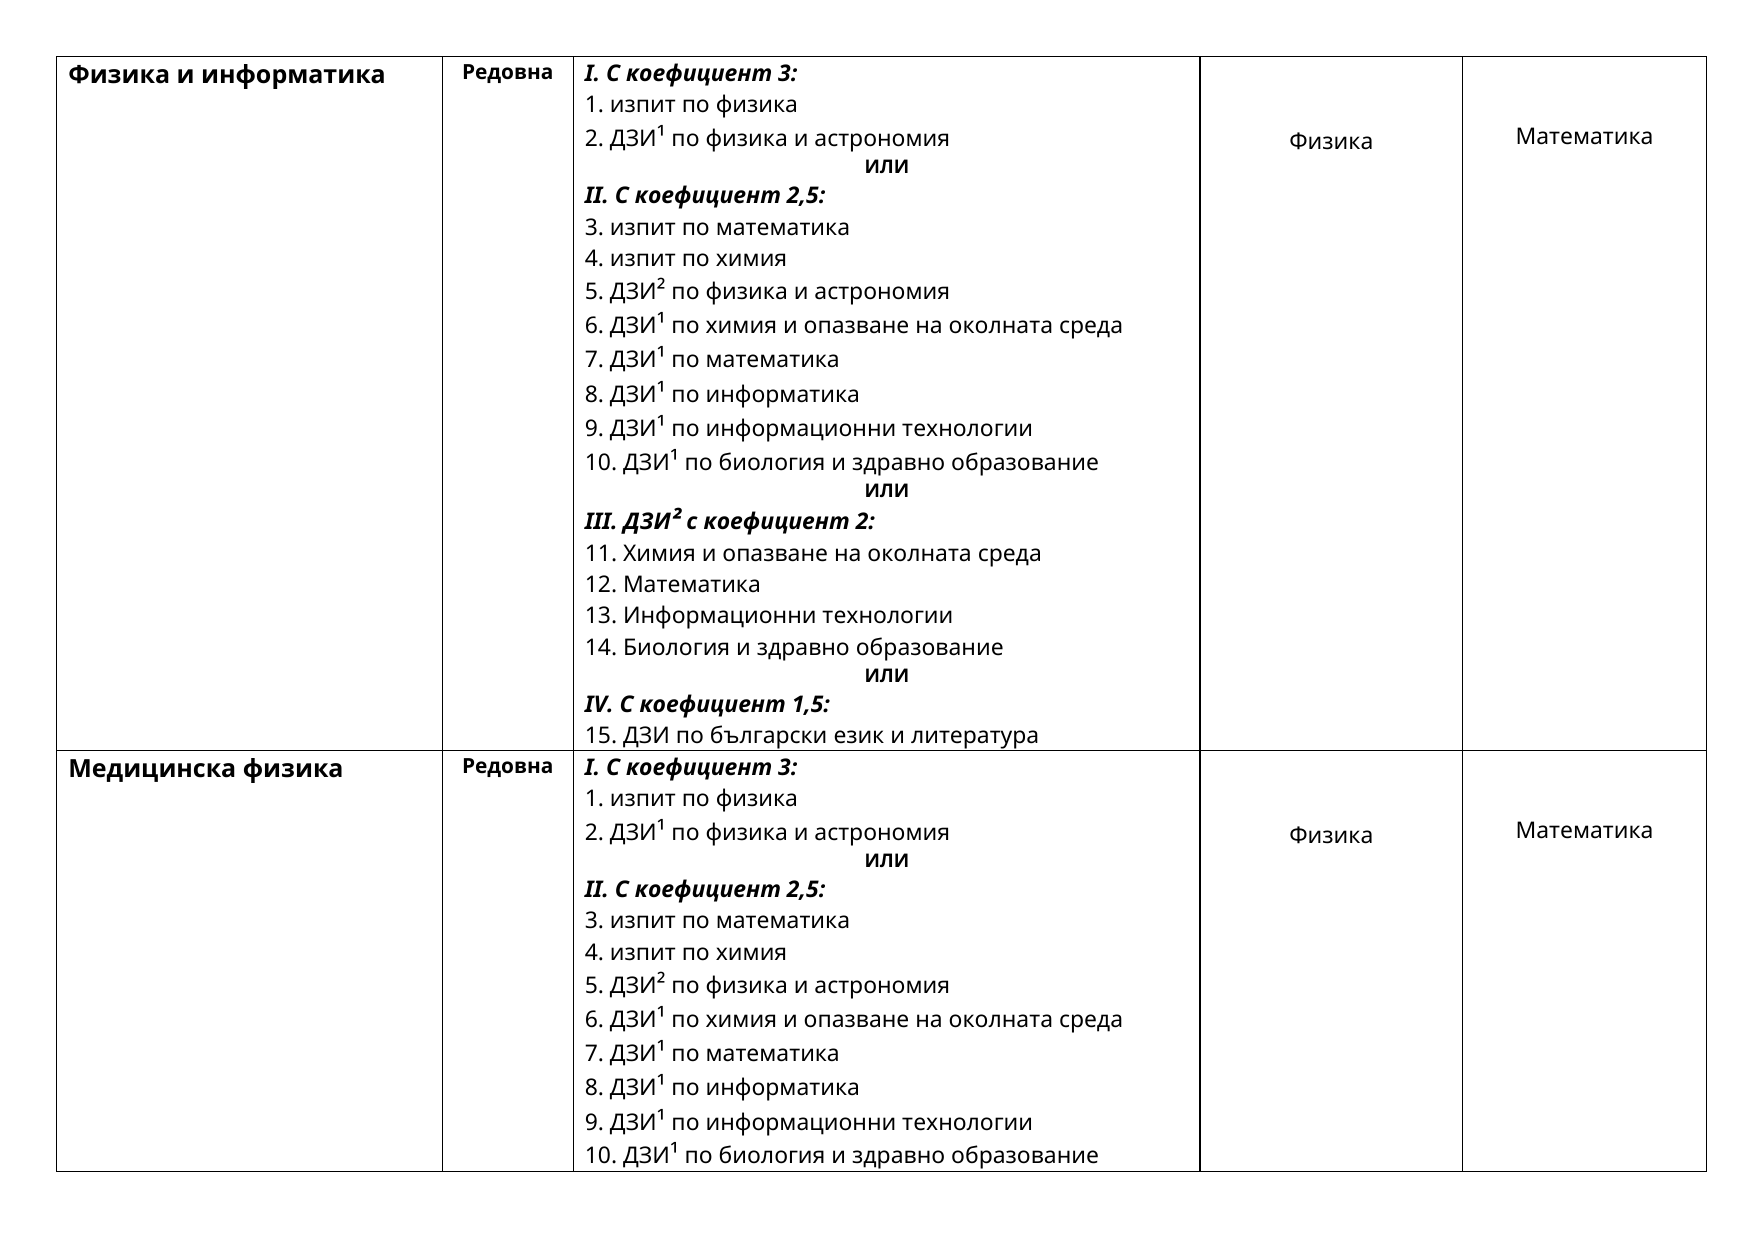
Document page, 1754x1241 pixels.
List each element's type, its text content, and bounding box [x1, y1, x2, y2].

table_cell Физика и информатика [57, 57, 442, 750]
table_cell Редовна [443, 57, 573, 750]
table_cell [574, 751, 1199, 1171]
table_cell Физика [1201, 751, 1462, 1171]
table_cell Медицинска физика [57, 751, 442, 1171]
table_cell Физика [1201, 57, 1462, 750]
table_cell Математика [1463, 751, 1706, 1171]
table_cell Редовна [443, 751, 573, 1171]
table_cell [574, 57, 1199, 750]
table_cell Математика [1463, 57, 1706, 750]
